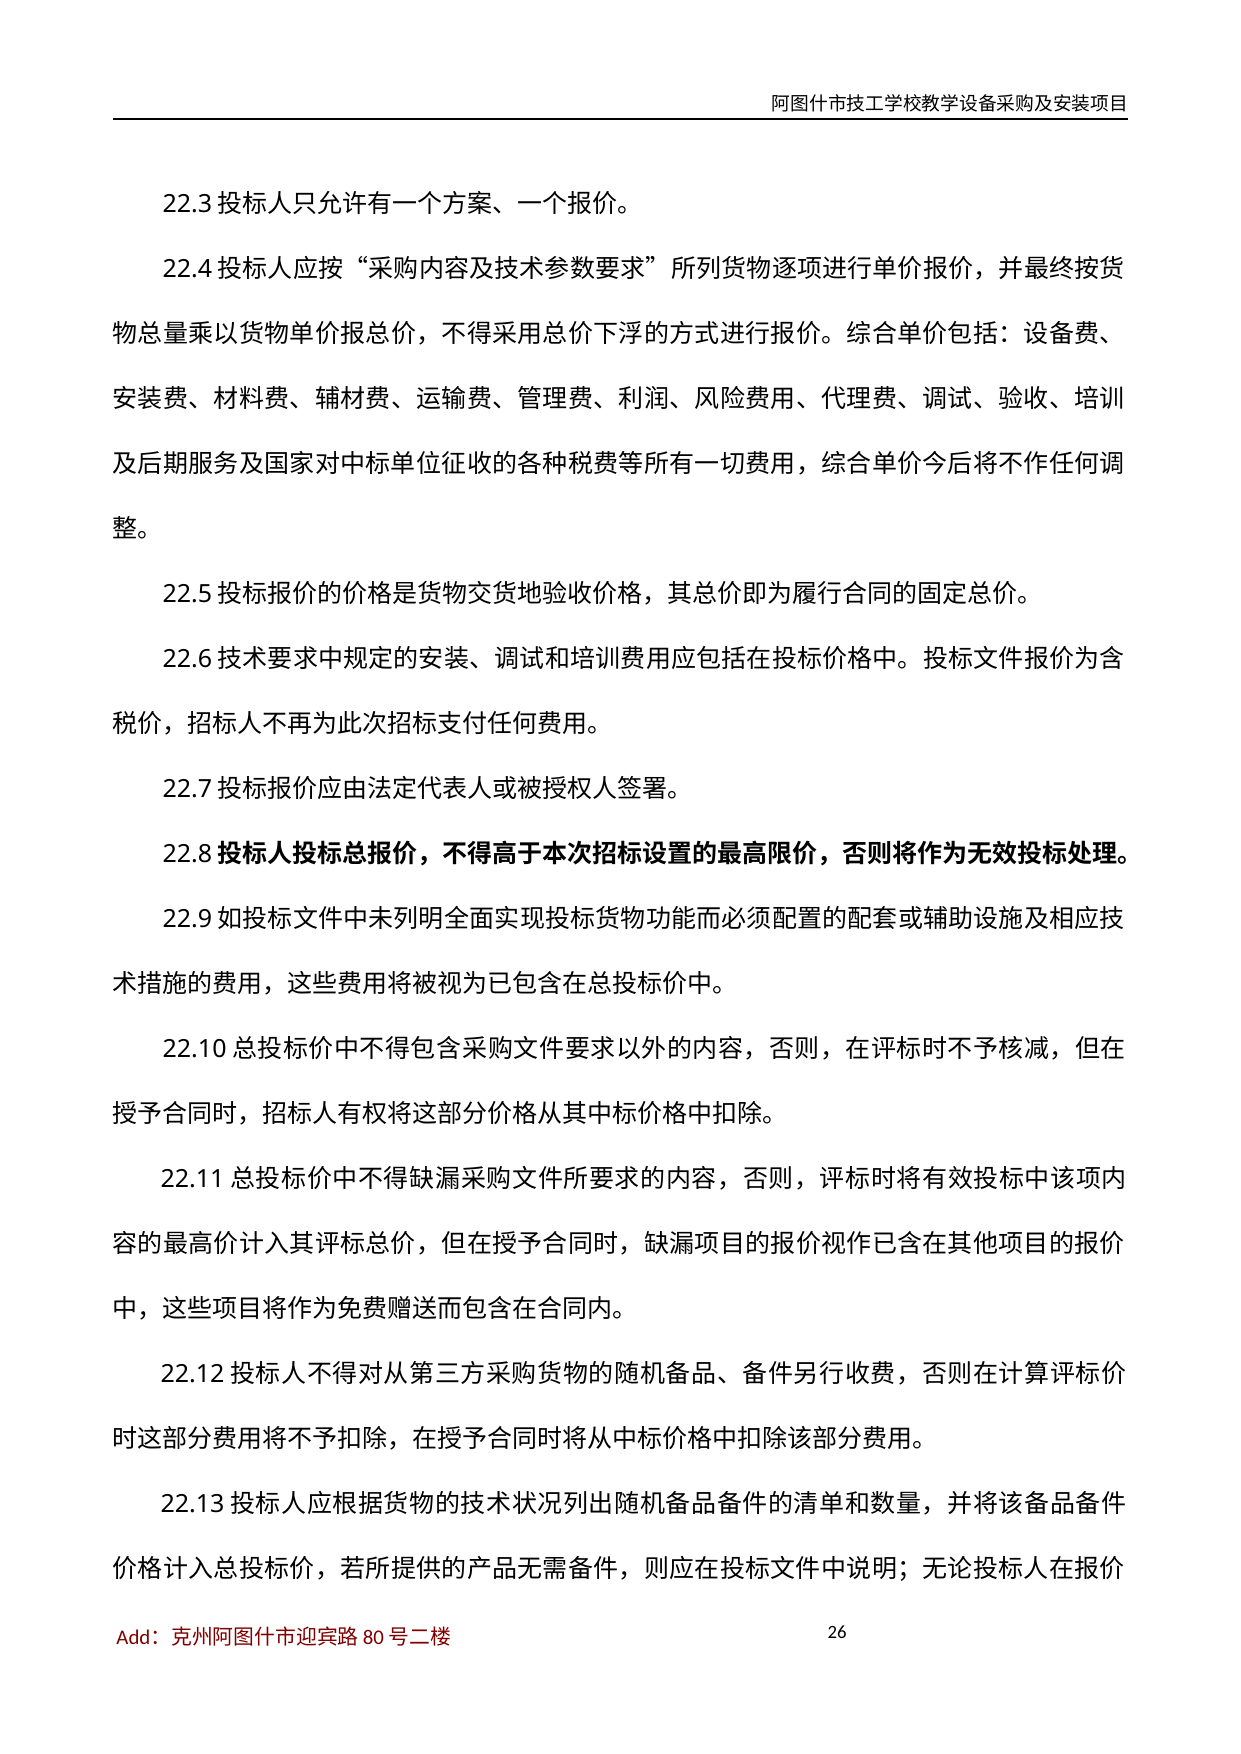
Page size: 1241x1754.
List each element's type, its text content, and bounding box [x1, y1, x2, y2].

text 22.5投标报价的价格是货物交货地验收价格，其总价即为履行合同的固定总价。 [112, 559, 1128, 624]
text 22.11总投标价中不得缺漏采购文件所要求的内容，否则，评标时将有效投标中该项内容的最高价计入其评标总价，但在授予合同时，缺漏项目的报价视作已含在其他项目的报价中，这些项目将作为免费赠送而包含在合同内。 [112, 1144, 1128, 1339]
text 22.4投标人应按“采购内容及技术参数要求”所列货物逐项进行单价报价，并最终按货物总量乘以货物单价报总价，不得采用总价下浮的方式进行报价。综合单价包括：设备费、安装费、材料费、辅材费、运输费、管理费、利润、风险费用、代理费、调试、验收、培训及后期服务及国家对中标单位征收的各种税费等所有一切费用，综合单价今后将不作任何调整。 [112, 234, 1128, 559]
text 22.10总投标价中不得包含采购文件要求以外的内容，否则，在评标时不予核减，但在授予合同时，招标人有权将这部分价格从其中标价格中扣除。 [112, 1014, 1128, 1144]
text 22.7投标报价应由法定代表人或被授权人签署。 [112, 754, 1128, 819]
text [112, 1469, 1128, 1599]
text 22.3投标人只允许有一个方案、一个报价。 [112, 169, 1128, 234]
text 22.8投标人投标总报价，不得高于本次招标设置的最高限价，否则将作为无效投标处理。 [112, 819, 1128, 884]
text 22.12投标人不得对从第三方采购货物的随机备品、备件另行收费，否则在计算评标价时这部分费用将不予扣除，在授予合同时将从中标价格中扣除该部分费用。 [112, 1339, 1128, 1469]
text 22.9如投标文件中未列明全面实现投标货物功能而必须配置的配套或辅助设施及相应技术措施的费用，这些费用将被视为已包含在总投标价中。 [112, 884, 1128, 1014]
text 22.6技术要求中规定的安装、调试和培训费用应包括在投标价格中。投标文件报价为含税价，招标人不再为此次招标支付任何费用。 [112, 624, 1128, 754]
